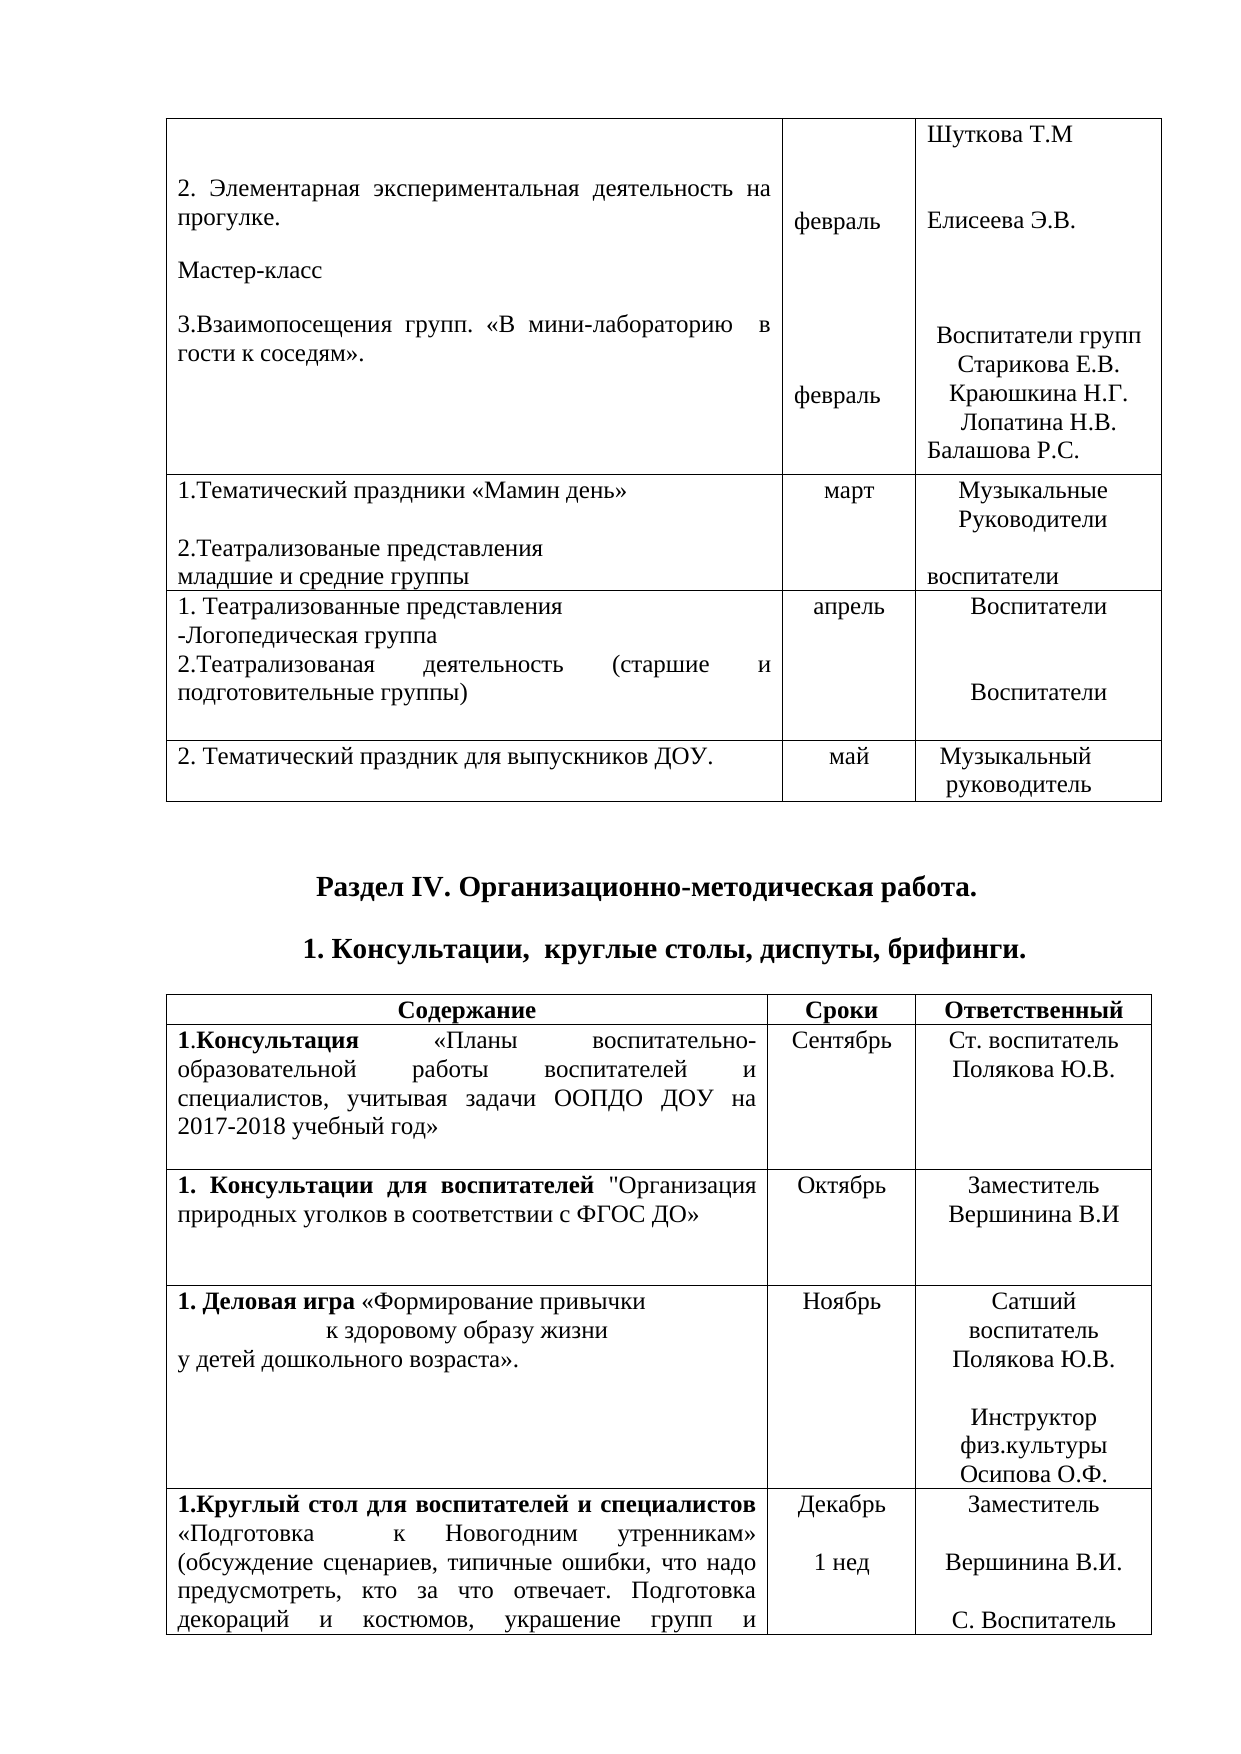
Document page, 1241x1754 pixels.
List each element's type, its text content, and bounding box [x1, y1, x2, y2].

table_cell май [783, 741, 915, 801]
table_header Содержание [167, 995, 767, 1024]
table_cell 1. Консультации для воспитателей "Организация природных уголков в соответствии с ФГОС ДО» [167, 1170, 767, 1285]
table_header Ответственный [916, 995, 1151, 1024]
table_cell Музыкальный руководитель [916, 741, 1161, 801]
table_cell 1. Театрализованные представления -Логопедическая группа 2.Театрализованая деятельность (старшие и подготовительные группы) [167, 591, 782, 740]
table_cell март [783, 475, 915, 590]
table_cell 1. Деловая игра «Формирование привычки к здоровому образу жизни у детей дошкольного возраста». [167, 1286, 767, 1488]
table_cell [167, 1489, 767, 1634]
table_cell 1.Консультация «Планы воспитательно-образовательной работы воспитателей и специалистов, учитывая задачи ООПДО ДОУ на 2017-2018 учебный год» [167, 1025, 767, 1169]
table_cell Ноябрь [768, 1286, 915, 1488]
table_cell Музыкальные Руководители воспитатели [916, 475, 1161, 590]
table_cell Сатший воспитатель Полякова Ю.В. Инструктор физ.культуры Осипова О.Ф. [916, 1286, 1151, 1488]
table_cell Декабрь 1 нед [768, 1489, 915, 1634]
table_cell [916, 1489, 1151, 1634]
table_cell Октябрь [768, 1170, 915, 1285]
table_cell апрель [783, 591, 915, 740]
text Раздел IV. Организационно-методическая работа. [177, 869, 1152, 902]
table_cell Ст. воспитатель Полякова Ю.В. [916, 1025, 1151, 1169]
table_cell Сентябрь [768, 1025, 915, 1169]
text 1. Консультации, круглые столы, диспуты, брифинги. [177, 932, 1152, 965]
table_cell 1.Тематический праздники «Мамин день» 2.Театрализованые представления младшие и средние группы [167, 475, 782, 590]
table_cell Воспитатели Воспитатели [916, 591, 1161, 740]
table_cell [783, 119, 915, 474]
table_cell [916, 119, 1161, 474]
table_header Сроки [768, 995, 915, 1024]
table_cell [167, 119, 782, 474]
table_cell Заместитель Вершинина В.И [916, 1170, 1151, 1285]
table_cell 2. Тематический праздник для выпускников ДОУ. [167, 741, 782, 801]
